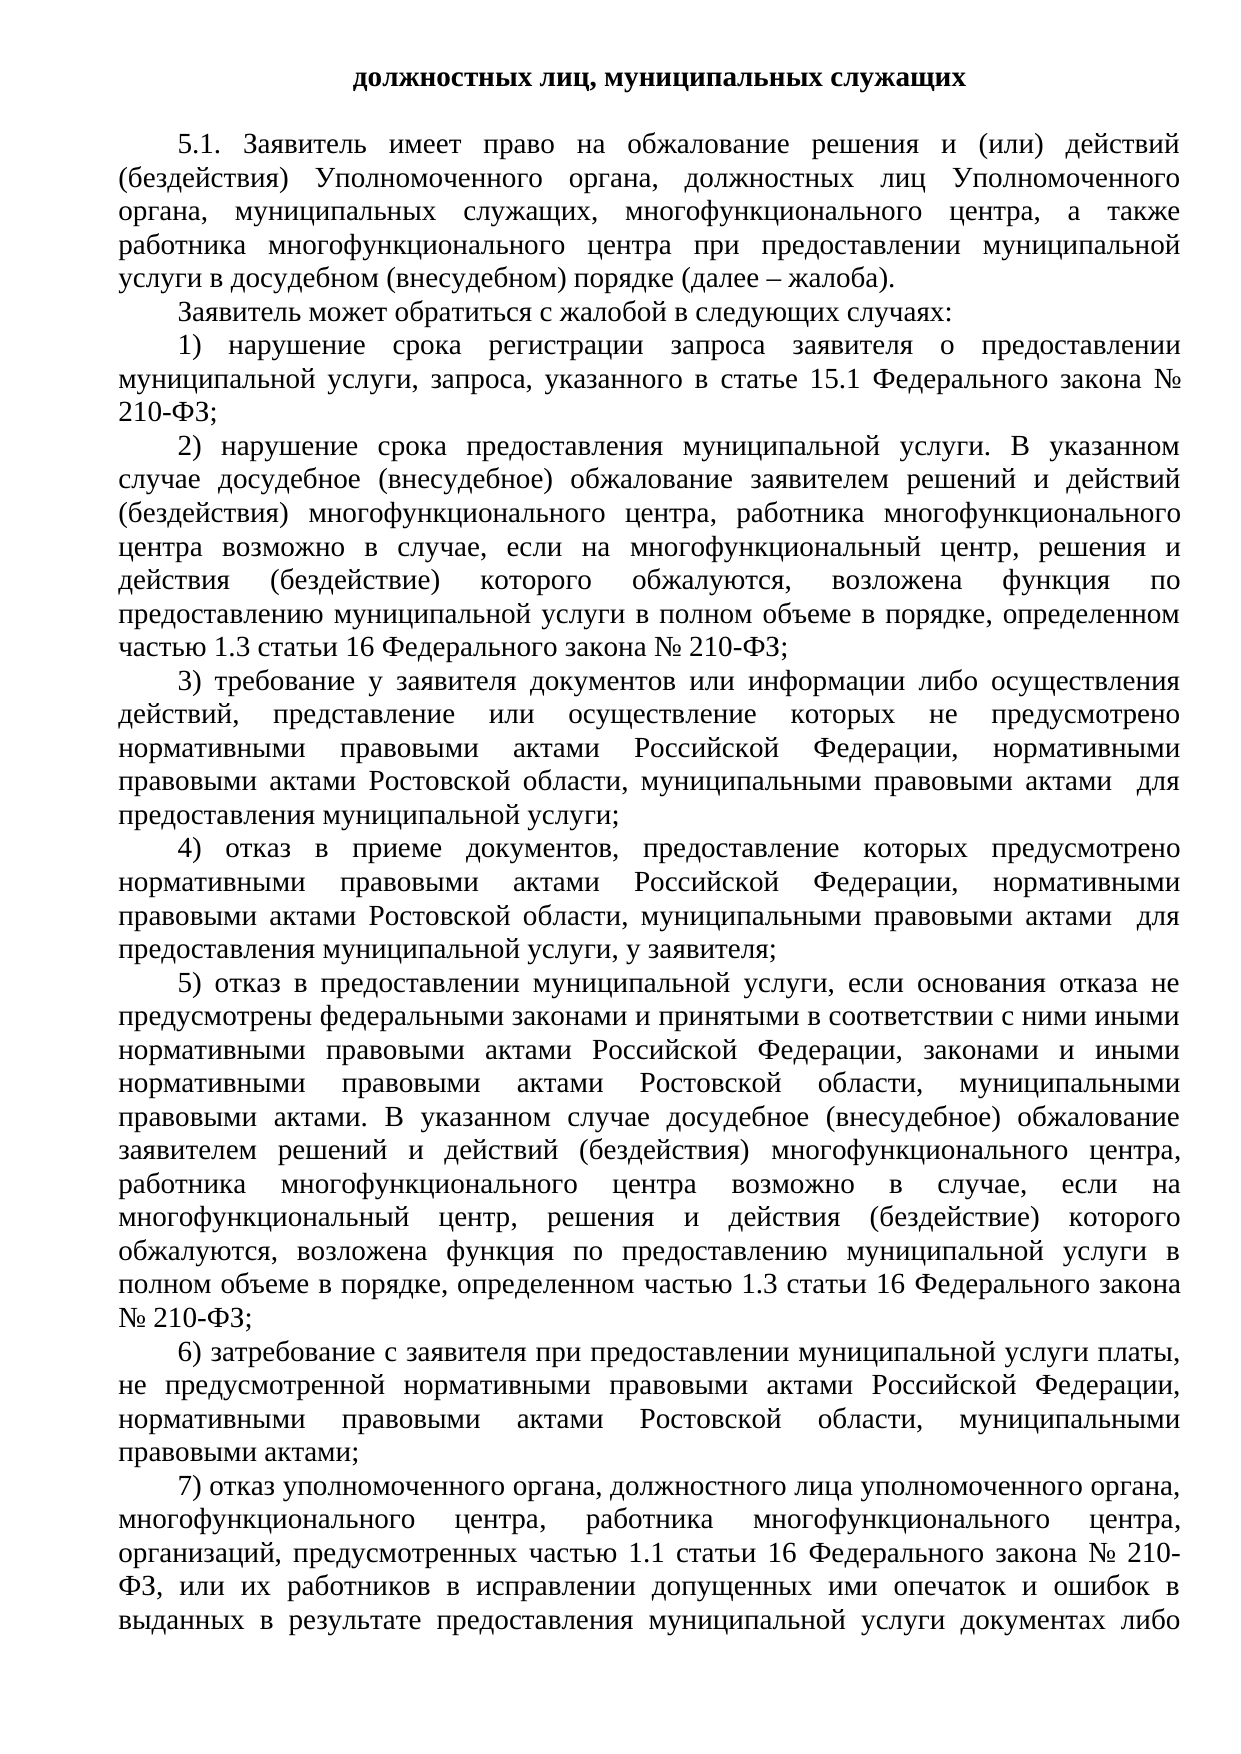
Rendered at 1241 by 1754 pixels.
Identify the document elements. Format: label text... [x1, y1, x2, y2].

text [118, 1468, 1181, 1636]
text Заявитель может обратиться с жалобой в следующих случаях: [118, 294, 1181, 327]
text 5) отказ в предоставлении муниципальной услуги, если основания отказа не предусмотрены федеральными законами и принятыми в соответствии с ними иными нормативными правовыми актами Российской Федерации, законами и иными нормативными правовыми актами Ростовской области, муниципальными правовыми актами. В указанном случае досудебное (внесудебное) обжалование заявителем решений и действий (бездействия) многофункционального центра, работника многофункционального центра возможно в случае, если на многофункциональный центр, решения и действия (бездействие) которого обжалуются, возложена функция по предоставлению муниципальной услуги в полном объеме в порядке, определенном частью 1.3 статьи 16 Федерального закона № 210-ФЗ; [118, 965, 1181, 1334]
text 6) затребование с заявителя при предоставлении муниципальной услуги платы, не предусмотренной нормативными правовыми актами Российской Федерации, нормативными правовыми актами Ростовской области, муниципальными правовыми актами; [118, 1334, 1181, 1468]
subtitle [138, 59, 1181, 93]
text 4) отказ в приеме документов, предоставление которых предусмотрено нормативными правовыми актами Российской Федерации, нормативными правовыми актами Ростовской области, муниципальными правовыми актами для предоставления муниципальной услуги, у заявителя; [118, 831, 1181, 965]
text 3) требование у заявителя документов или информации либо осуществления действий, представление или осуществление которых не предусмотрено нормативными правовыми актами Российской Федерации, нормативными правовыми актами Ростовской области, муниципальными правовыми актами для предоставления муниципальной услуги; [118, 663, 1181, 831]
text 2) нарушение срока предоставления муниципальной услуги. В указанном случае досудебное (внесудебное) обжалование заявителем решений и действий (бездействия) многофункционального центра, работника многофункционального центра возможно в случае, если на многофункциональный центр, решения и действия (бездействие) которого обжалуются, возложена функция по предоставлению муниципальной услуги в полном объеме в порядке, определенном частью 1.3 статьи 16 Федерального закона № 210-ФЗ; [118, 428, 1181, 663]
text 1) нарушение срока регистрации запроса заявителя о предоставлении муниципальной услуги, запроса, указанного в статье 15.1 Федерального закона № 210-ФЗ; [118, 327, 1181, 428]
text 5.1. Заявитель имеет право на обжалование решения и (или) действий (бездействия) Уполномоченного органа, должностных лиц Уполномоченного органа, муниципальных служащих, многофункционального центра, а также работника многофункционального центра при предоставлении муниципальной услуги в досудебном (внесудебном) порядке (далее – жалоба). [118, 126, 1181, 294]
